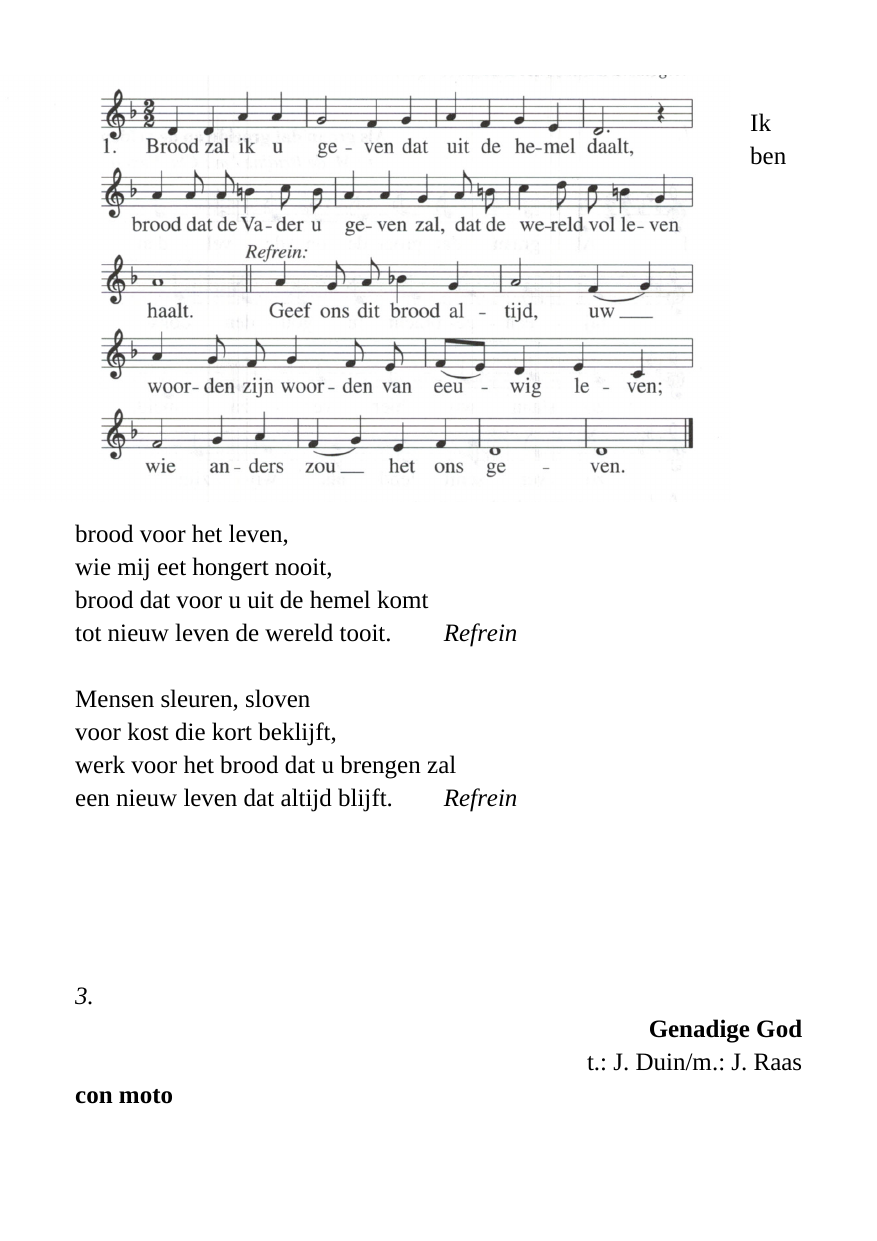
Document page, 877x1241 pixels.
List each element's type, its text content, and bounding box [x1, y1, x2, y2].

text een nieuw leven dat altijd blijft. Refrein [75, 783, 802, 812]
text Mensen sleuren, sloven [75, 684, 802, 713]
text t.: J. Duin/m.: J. Raas [75, 1047, 802, 1076]
text wie mij eet hongert nooit, [75, 552, 802, 581]
text brood dat voor u uit de hemel komt [75, 585, 802, 614]
text con moto [75, 1080, 802, 1109]
text tot nieuw leven de wereld tooit. Refrein [75, 618, 802, 647]
text voor kost die kort beklijft, [75, 717, 802, 746]
text Ik ben brood voor het leven, [75, 108, 802, 548]
text werk voor het brood dat u brengen zal [75, 750, 802, 779]
text 3. [75, 981, 802, 1010]
text Genadige God [75, 1014, 802, 1043]
